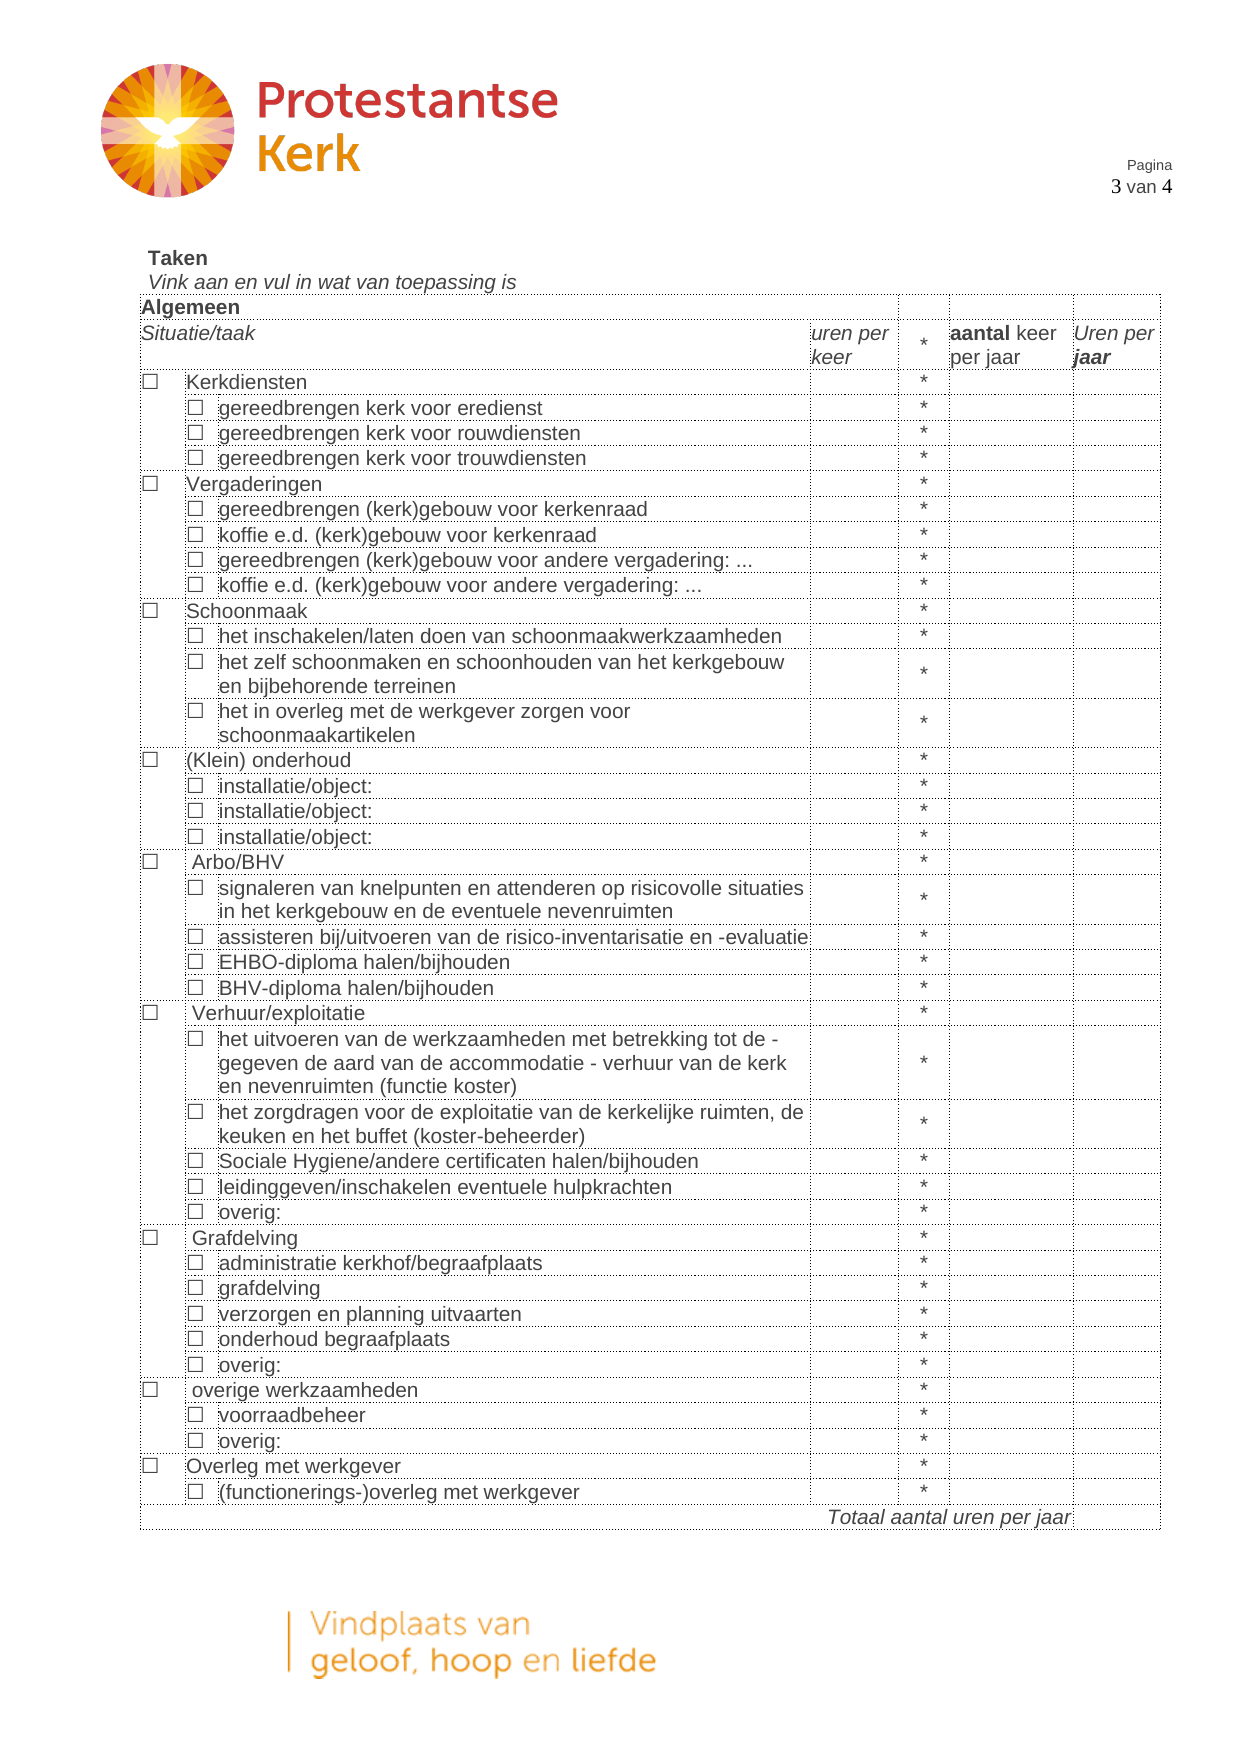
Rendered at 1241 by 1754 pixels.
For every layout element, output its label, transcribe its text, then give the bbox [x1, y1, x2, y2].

table_cell [811, 1326, 898, 1351]
table_cell [950, 1173, 1073, 1199]
table_cell * [898, 572, 950, 597]
table_cell [811, 547, 898, 572]
table_cell [950, 1300, 1073, 1326]
table_cell [811, 798, 898, 823]
table_cell [950, 698, 1073, 747]
table_cell [811, 1377, 898, 1402]
table_cell [811, 1000, 898, 1025]
table_cell koffie e.d. (kerk)gebouw voor kerkenraad [219, 521, 811, 547]
table_cell installatie/object: [219, 798, 811, 823]
table_cell [950, 974, 1073, 1000]
table_cell [811, 1099, 898, 1148]
table_cell [1073, 1453, 1161, 1478]
table_cell [811, 1199, 898, 1224]
table_cell [950, 648, 1073, 698]
table_cell [950, 572, 1073, 597]
table_cell [1073, 1478, 1161, 1504]
table_cell * [898, 1000, 950, 1025]
table_cell installatie/object: [219, 823, 811, 849]
table_cell ☐ [186, 924, 218, 949]
table_cell ☐ [140, 747, 186, 849]
table_cell [1073, 1402, 1161, 1427]
table_cell [950, 598, 1073, 623]
table_cell Situatie/taak [140, 319, 811, 369]
table_cell * [898, 1250, 950, 1275]
table_cell [1073, 1326, 1161, 1351]
table_cell * [898, 598, 950, 623]
table_cell [811, 1300, 898, 1326]
table_cell [950, 1025, 1073, 1098]
table_cell * [898, 1224, 950, 1249]
table_cell [811, 470, 898, 496]
table_cell * [898, 823, 950, 849]
table_cell [811, 1275, 898, 1300]
table_cell [950, 1326, 1073, 1351]
table_cell * [898, 521, 950, 547]
table_cell ☐ [140, 369, 186, 470]
table_cell grafdelving [219, 1275, 811, 1300]
table_cell * [898, 496, 950, 521]
table_cell * [898, 319, 950, 369]
table_cell [811, 496, 898, 521]
table_cell [1073, 521, 1161, 547]
table_cell ☐ [186, 798, 218, 823]
table_cell [1073, 1428, 1161, 1453]
table_cell ☐ [186, 394, 218, 419]
table_cell * [898, 648, 950, 698]
table_cell Uren per jaar [1073, 319, 1161, 369]
table_cell ☐ [186, 1351, 218, 1377]
text Taken [148, 246, 1093, 270]
table_cell * [898, 1453, 950, 1478]
table_cell gereedbrengen kerk voor trouwdiensten [219, 445, 811, 470]
table_cell [811, 849, 898, 874]
table_cell gereedbrengen (kerk)gebouw voor kerkenraad [219, 496, 811, 521]
table_cell BHV-diploma halen/bijhouden [219, 974, 811, 1000]
table_cell [811, 773, 898, 798]
table_cell * [898, 1351, 950, 1377]
table_cell [811, 747, 898, 772]
table_cell * [898, 747, 950, 772]
table_cell aantal keer per jaar [950, 319, 1073, 369]
table_cell Vergaderingen [186, 470, 811, 496]
table_cell [1073, 849, 1161, 874]
table_cell [1073, 1300, 1161, 1326]
table_cell overig: [219, 1351, 811, 1377]
table_cell gereedbrengen (kerk)gebouw voor andere vergadering: ... [219, 547, 811, 572]
table_cell [1073, 1199, 1161, 1224]
table_cell voorraadbeheer [219, 1402, 811, 1427]
table_cell [811, 623, 898, 648]
table_cell [811, 823, 898, 849]
text Vink aan en vul in wat van toepassing is [148, 270, 1093, 294]
table_cell [811, 572, 898, 597]
table_cell [950, 849, 1073, 874]
table_cell [1073, 1000, 1161, 1025]
table_cell [950, 949, 1073, 974]
table_cell * [898, 445, 950, 470]
table_cell * [898, 773, 950, 798]
table_cell Grafdelving [186, 1224, 811, 1249]
table_cell [950, 1250, 1073, 1275]
table_cell * [898, 369, 950, 394]
table_cell [950, 823, 1073, 849]
table_cell [1073, 1351, 1161, 1377]
table_cell [950, 420, 1073, 445]
table_cell het uitvoeren van de werkzaamheden met betrekking tot de - gegeven de aard van de accommodatie - verhuur van de kerk en nevenruimten (functie koster) [219, 1025, 811, 1098]
table_cell [950, 445, 1073, 470]
table_cell onderhoud begraafplaats [219, 1326, 811, 1351]
table_cell * [898, 949, 950, 974]
table_cell [1073, 747, 1161, 772]
table_cell [1073, 823, 1161, 849]
table_cell ☐ [186, 1250, 218, 1275]
table_cell * [898, 924, 950, 949]
table_cell [1073, 874, 1161, 923]
table_cell uren per keer [811, 319, 898, 369]
table_cell (functionerings-)overleg met werkgever [219, 1478, 811, 1504]
table_cell [1073, 420, 1161, 445]
table_cell [950, 1377, 1073, 1402]
table_cell [950, 924, 1073, 949]
table_cell [950, 470, 1073, 496]
table_cell het inschakelen/laten doen van schoonmaakwerkzaamheden [219, 623, 811, 648]
table_cell het zelf schoonmaken en schoonhouden van het kerkgebouw en bijbehorende terreinen [219, 648, 811, 698]
table_cell overige werkzaamheden [186, 1377, 811, 1402]
table_cell * [898, 470, 950, 496]
table_cell [811, 949, 898, 974]
table_cell [811, 1025, 898, 1098]
table_cell [811, 648, 898, 698]
table_cell * [898, 420, 950, 445]
table_cell ☐ [186, 1402, 218, 1427]
table_cell ☐ [186, 420, 218, 445]
table_cell [811, 974, 898, 1000]
table_cell ☐ [186, 648, 218, 698]
table_header [1073, 294, 1161, 319]
table_cell het zorgdragen voor de exploitatie van de kerkelijke ruimten, de keuken en het buffet (koster-beheerder) [219, 1099, 811, 1148]
table_cell [950, 798, 1073, 823]
table_cell * [898, 1199, 950, 1224]
table_cell [1073, 1025, 1161, 1098]
table_cell [1073, 369, 1161, 394]
table_cell gereedbrengen kerk voor eredienst [219, 394, 811, 419]
table_cell [811, 420, 898, 445]
table_cell [950, 1199, 1073, 1224]
table_cell [950, 1099, 1073, 1148]
table_cell * [898, 1173, 950, 1199]
picture [75, 39, 584, 223]
table_cell [1073, 648, 1161, 698]
table_cell [1073, 547, 1161, 572]
table_cell ☐ [186, 974, 218, 1000]
table_cell [811, 1453, 898, 1478]
table_cell ☐ [140, 1377, 186, 1453]
table_cell * [898, 547, 950, 572]
table_cell [811, 369, 898, 394]
table_cell [811, 1173, 898, 1199]
table_cell Schoonmaak [186, 598, 811, 623]
table_cell [1073, 1377, 1161, 1402]
table_cell [1073, 924, 1161, 949]
table_cell [1073, 1275, 1161, 1300]
table_cell ☐ [140, 849, 186, 1000]
picture [147, 1611, 656, 1679]
table_cell [811, 1478, 898, 1504]
table_cell * [898, 974, 950, 1000]
table_cell [950, 547, 1073, 572]
table_cell [950, 1000, 1073, 1025]
table_cell Kerkdiensten [186, 369, 811, 394]
table_cell [1073, 949, 1161, 974]
table_cell [811, 521, 898, 547]
table_cell * [898, 1025, 950, 1098]
table_cell [811, 924, 898, 949]
table_cell * [898, 1275, 950, 1300]
table_cell [950, 369, 1073, 394]
table_cell [811, 874, 898, 923]
table_cell [950, 1275, 1073, 1300]
table_cell ☐ [186, 773, 218, 798]
table_cell overig: [219, 1199, 811, 1224]
table_cell koffie e.d. (kerk)gebouw voor andere vergadering: ... [219, 572, 811, 597]
table_cell [811, 1402, 898, 1427]
table_cell * [898, 1099, 950, 1148]
table_cell ☐ [186, 949, 218, 974]
table_cell het in overleg met de werkgever zorgen voor schoonmaakartikelen [219, 698, 811, 747]
table_cell ☐ [186, 1025, 218, 1098]
table_cell * [898, 1402, 950, 1427]
table_cell [950, 521, 1073, 547]
table_cell * [898, 1148, 950, 1173]
table_cell Overleg met werkgever [186, 1453, 811, 1478]
table_cell [950, 623, 1073, 648]
table_cell (Klein) onderhoud [186, 747, 811, 772]
table_cell ☐ [140, 1453, 186, 1504]
table_cell * [898, 698, 950, 747]
table_cell assisteren bij/uitvoeren van de risico-inventarisatie en -evaluatie [219, 924, 811, 949]
table_cell [950, 394, 1073, 419]
table_header [898, 294, 950, 319]
table_cell ☐ [186, 1099, 218, 1148]
table_cell ☐ [186, 1148, 218, 1173]
table_cell [811, 394, 898, 419]
table_cell ☐ [186, 547, 218, 572]
table_cell [811, 598, 898, 623]
table_cell Verhuur/exploitatie [186, 1000, 811, 1025]
table_cell [950, 1148, 1073, 1173]
table_cell [1073, 598, 1161, 623]
table_cell [1073, 572, 1161, 597]
table_cell * [898, 394, 950, 419]
table_cell [1073, 470, 1161, 496]
table_cell [1073, 798, 1161, 823]
table_cell [1073, 1148, 1161, 1173]
table_cell gereedbrengen kerk voor rouwdiensten [219, 420, 811, 445]
table_header [950, 294, 1073, 319]
table_cell [950, 1351, 1073, 1377]
table_cell [811, 1148, 898, 1173]
table_cell Totaal aantal uren per jaar [140, 1504, 1073, 1529]
table_cell [1073, 1504, 1161, 1529]
table_header Algemeen [140, 294, 898, 319]
table_cell overig: [219, 1428, 811, 1453]
table_cell [1073, 496, 1161, 521]
table_cell [1073, 698, 1161, 747]
table_cell ☐ [186, 521, 218, 547]
table_cell [950, 1428, 1073, 1453]
table_cell ☐ [186, 698, 218, 747]
table_cell [811, 1351, 898, 1377]
table_cell [811, 1224, 898, 1249]
table_cell * [898, 1428, 950, 1453]
table_cell Sociale Hygiene/andere certificaten halen/bijhouden [219, 1148, 811, 1173]
table_cell administratie kerkhof/begraafplaats [219, 1250, 811, 1275]
table_cell leidinggeven/inschakelen eventuele hulpkrachten [219, 1173, 811, 1199]
table_cell * [898, 1377, 950, 1402]
table_cell ☐ [140, 1000, 186, 1224]
table_cell ☐ [140, 1224, 186, 1377]
table_cell [811, 698, 898, 747]
table_cell EHBO-diploma halen/bijhouden [219, 949, 811, 974]
table_cell ☐ [186, 572, 218, 597]
table_cell ☐ [186, 623, 218, 648]
table_cell * [898, 1478, 950, 1504]
table_cell [1073, 773, 1161, 798]
table_cell signaleren van knelpunten en attenderen op risicovolle situaties in het kerkgebouw en de eventuele nevenruimten [219, 874, 811, 923]
table_cell ☐ [186, 1275, 218, 1300]
table_cell ☐ [186, 445, 218, 470]
table_cell * [898, 849, 950, 874]
table_cell ☐ [186, 1173, 218, 1199]
table_cell [1073, 1224, 1161, 1249]
table_cell ☐ [186, 874, 218, 923]
table_cell [1073, 623, 1161, 648]
table_cell [950, 874, 1073, 923]
table_cell [950, 1224, 1073, 1249]
table_cell ☐ [186, 1326, 218, 1351]
table_cell ☐ [186, 496, 218, 521]
table_cell Arbo/BHV [186, 849, 811, 874]
table_cell [1073, 974, 1161, 1000]
table_cell * [898, 623, 950, 648]
table_cell [950, 496, 1073, 521]
table_cell * [898, 1300, 950, 1326]
table_cell [1073, 394, 1161, 419]
table_cell [950, 773, 1073, 798]
table_cell [1073, 1099, 1161, 1148]
table_cell ☐ [186, 1478, 218, 1504]
table_cell * [898, 874, 950, 923]
table_cell [1073, 445, 1161, 470]
table_cell ☐ [186, 823, 218, 849]
table_cell [1073, 1250, 1161, 1275]
table_cell ☐ [140, 598, 186, 747]
table_cell [950, 747, 1073, 772]
table_cell [811, 1428, 898, 1453]
table_cell [950, 1453, 1073, 1478]
table_cell ☐ [186, 1428, 218, 1453]
table_cell [811, 1250, 898, 1275]
table_cell * [898, 1326, 950, 1351]
table_cell [1073, 1173, 1161, 1199]
table_cell ☐ [140, 470, 186, 597]
table_cell ☐ [186, 1199, 218, 1224]
table_cell [950, 1402, 1073, 1427]
table_cell installatie/object: [219, 773, 811, 798]
table_cell verzorgen en planning uitvaarten [219, 1300, 811, 1326]
table_cell * [898, 798, 950, 823]
table_cell [811, 445, 898, 470]
table_cell ☐ [186, 1300, 218, 1326]
table_cell [950, 1478, 1073, 1504]
